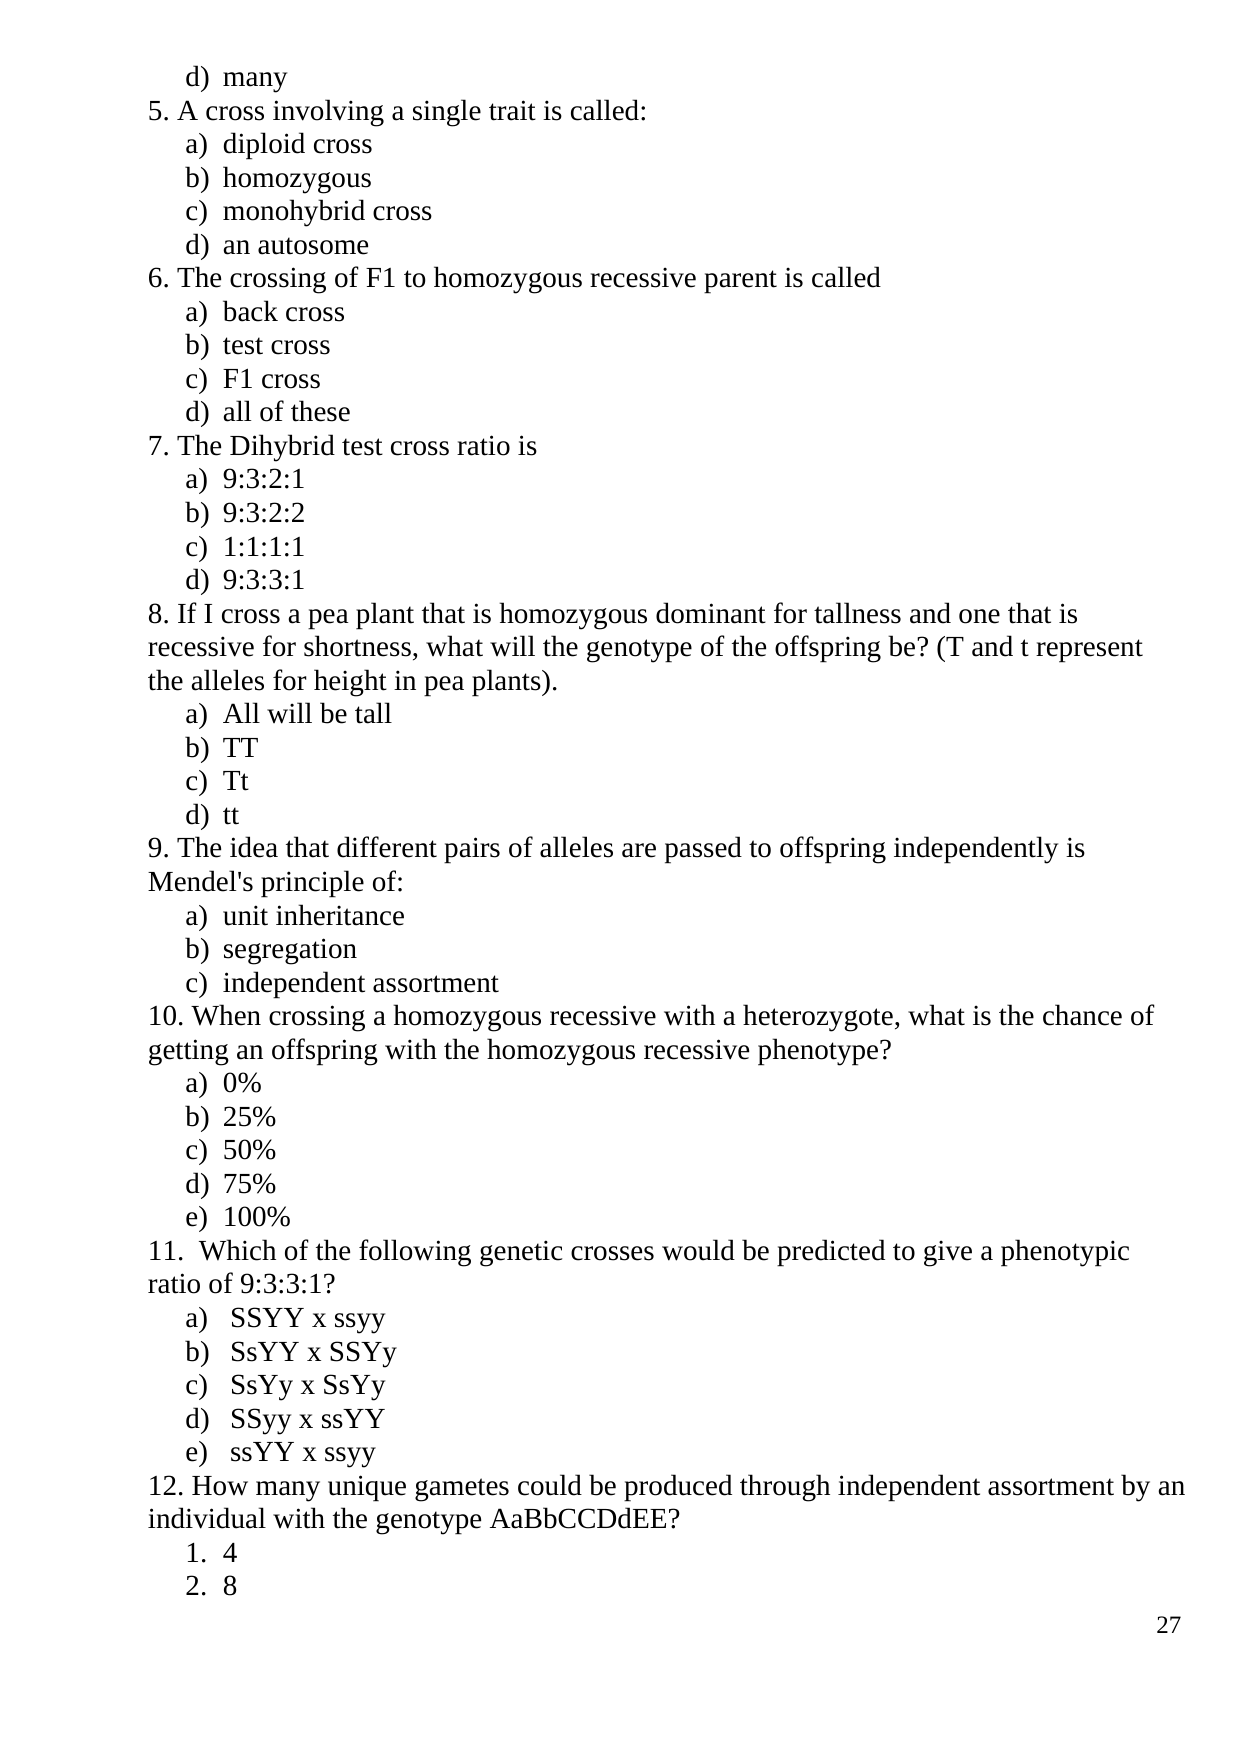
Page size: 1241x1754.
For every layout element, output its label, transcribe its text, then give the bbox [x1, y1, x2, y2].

list segregation [185, 931, 1181, 965]
text 7. The Dihybrid test cross ratio is [148, 428, 1181, 462]
text 10. When crossing a homozygous recessive with a heterozygote, what is the chance of getting an offspring with the homozygous recessive phenotype? [148, 998, 1181, 1065]
list 9:3:3:1 [185, 562, 1181, 596]
list 4 [185, 1535, 1181, 1568]
text 12. How many unique gametes could be produced through independent assortment by an individual with the genotype AaBbCCDdEE? [148, 1468, 1192, 1535]
list 25% [185, 1099, 1181, 1132]
list 75% [185, 1166, 1181, 1199]
text 11. Which of the following genetic crosses would be predicted to give a phenotypic ratio of 9:3:3:1? [148, 1233, 1181, 1300]
list 8 [185, 1568, 1181, 1602]
text 8. If I cross a pea plant that is homozygous dominant for tallness and one that is recessive for shortness, what will the genotype of the offspring be? (T and t represent the alleles for height in pea plants). [148, 596, 1181, 696]
list 50% [185, 1132, 1181, 1166]
list 1:1:1:1 [185, 529, 1181, 562]
list independent assortment [185, 965, 1181, 998]
list All will be tall [185, 696, 1181, 730]
text 5. A cross involving a single trait is called: [148, 93, 1181, 126]
list diploid cross [185, 126, 1181, 160]
list an autosome [185, 227, 1181, 260]
list all of these [185, 394, 1181, 428]
list Tt [185, 763, 1181, 797]
list ssYY x ssyy [185, 1434, 1181, 1468]
list 9:3:2:2 [185, 495, 1181, 529]
list TT [185, 730, 1181, 763]
list SSyy x ssYY [185, 1401, 1181, 1434]
list many [185, 59, 1181, 93]
list test cross [185, 327, 1181, 361]
list tt [185, 797, 1181, 831]
list unit inheritance [185, 898, 1181, 931]
list homozygous [185, 160, 1181, 193]
list SSYY x ssyy [185, 1300, 1181, 1334]
list F1 cross [185, 361, 1181, 394]
list SsYY x SSYy [185, 1334, 1181, 1367]
list back cross [185, 294, 1181, 327]
list SsYy x SsYy [185, 1367, 1181, 1401]
text 9. The idea that different pairs of alleles are passed to offspring independently is Mendel's principle of: [148, 831, 1181, 898]
text 6. The crossing of F1 to homozygous recessive parent is cаlled [148, 260, 1181, 294]
list 0% [185, 1065, 1181, 1099]
list 9:3:2:1 [185, 462, 1181, 495]
list 100% [185, 1199, 1181, 1233]
list monohybrid cross [185, 193, 1181, 227]
